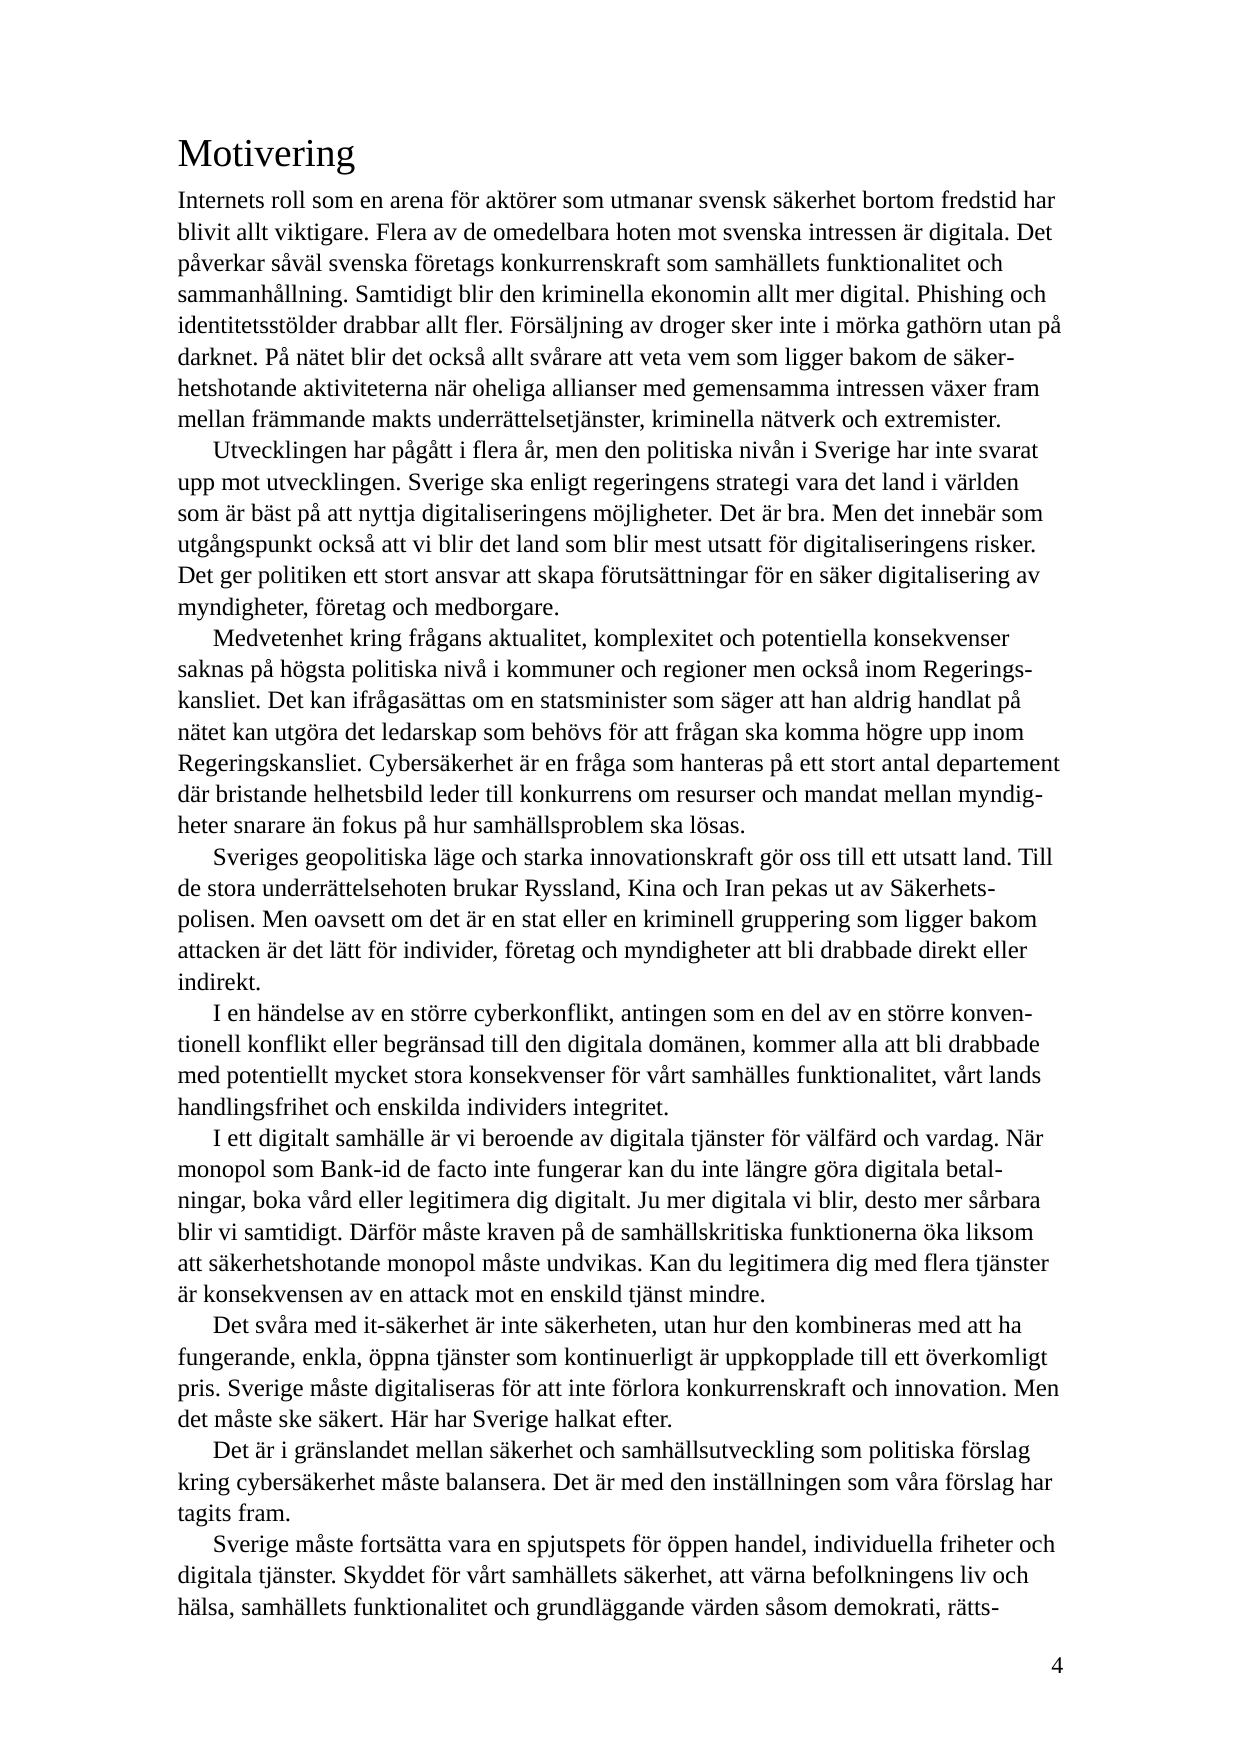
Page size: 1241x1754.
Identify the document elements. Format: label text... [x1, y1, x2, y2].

text I ett digitalt samhälle är vi beroende av digitala tjänster för välfärd och vardag. När monopol som Bank-id de facto inte fungerar kan du inte längre göra digitala betalningar, boka vård eller legitimera dig digitalt. Ju mer digitala vi blir, desto mer sårbara blir vi samtidigt. Därför måste kraven på de samhällskritiska funktionerna öka liksom att säkerhetshotande monopol måste undvikas. Kan du legitimera dig med flera tjänster är konsekvensen av en attack mot en enskild tjänst mindre. [177, 1120, 1063, 1308]
text Det svåra med it-säkerhet är inte säkerheten, utan hur den kombineras med att ha fungerande, enkla, öppna tjänster som kontinuerligt är uppkopplade till ett överkomligt pris. Sverige måste digitaliseras för att inte förlora konkurrenskraft och innovation. Men det måste ske säkert. Här har Sverige halkat efter. [177, 1308, 1063, 1433]
text I en händelse av en större cyberkonflikt, antingen som en del av en större konventionell konflikt eller begränsad till den digitala domänen, kommer alla att bli drabbade med potentiellt mycket stora konsekvenser för vårt samhälles funktionalitet, vårt lands handlingsfrihet och enskilda individers integritet. [177, 995, 1063, 1120]
text Internets roll som en arena för aktörer som utmanar svensk säkerhet bortom fredstid har blivit allt viktigare. Flera av de omedelbara hoten mot svenska intressen är digitala. Det påverkar såväl svenska företags konkurrenskraft som samhällets funktionalitet och sammanhållning. Samtidigt blir den kriminella ekonomin allt mer digital. Phishing och identitetsstölder drabbar allt fler. Försäljning av droger sker inte i mörka gathörn utan på darknet. På nätet blir det också allt svårare att veta vem som ligger bakom de säkerhetshotande aktiviteterna när oheliga allianser med gemensamma intressen växer fram mellan främmande makts underrättelsetjänster, kriminella nätverk och extremister. [177, 183, 1063, 433]
text Utvecklingen har pågått i flera år, men den politiska nivån i Sverige har inte svarat upp mot utvecklingen. Sverige ska enligt regeringens strategi vara det land i världen som är bäst på att nyttja digitaliseringens möjligheter. Det är bra. Men det innebär som utgångspunkt också att vi blir det land som blir mest utsatt för digitaliseringens risker. Det ger politiken ett stort ansvar att skapa förutsättningar för en säker digitalisering av myndigheter, företag och medborgare. [177, 433, 1063, 620]
text Det är i gränslandet mellan säkerhet och samhällsutveckling som politiska förslag kring cybersäkerhet måste balansera. Det är med den inställningen som våra förslag har tagits fram. [177, 1433, 1063, 1527]
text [177, 1527, 1063, 1620]
text Sveriges geopolitiska läge och starka innovationskraft gör oss till ett utsatt land. Till de stora underrättelsehoten brukar Ryssland, Kina och Iran pekas ut av Säkerhetspolisen. Men oavsett om det är en stat eller en kriminell gruppering som ligger bakom attacken är det lätt för individer, företag och myndigheter att bli drabbade direkt eller indirekt. [177, 839, 1063, 995]
text Medvetenhet kring frågans aktualitet, komplexitet och potentiella konsekvenser saknas på högsta politiska nivå i kommuner och regioner men också inom Regeringskansliet. Det kan ifrågasättas om en statsminister som säger att han aldrig handlat på nätet kan utgöra det ledarskap som behövs för att frågan ska komma högre upp inom Regeringskansliet. Cybersäkerhet är en fråga som hanteras på ett stort antal departement där bristande helhetsbild leder till konkurrens om resurser och mandat mellan myndigheter snarare än fokus på hur samhällsproblem ska lösas. [177, 620, 1063, 839]
